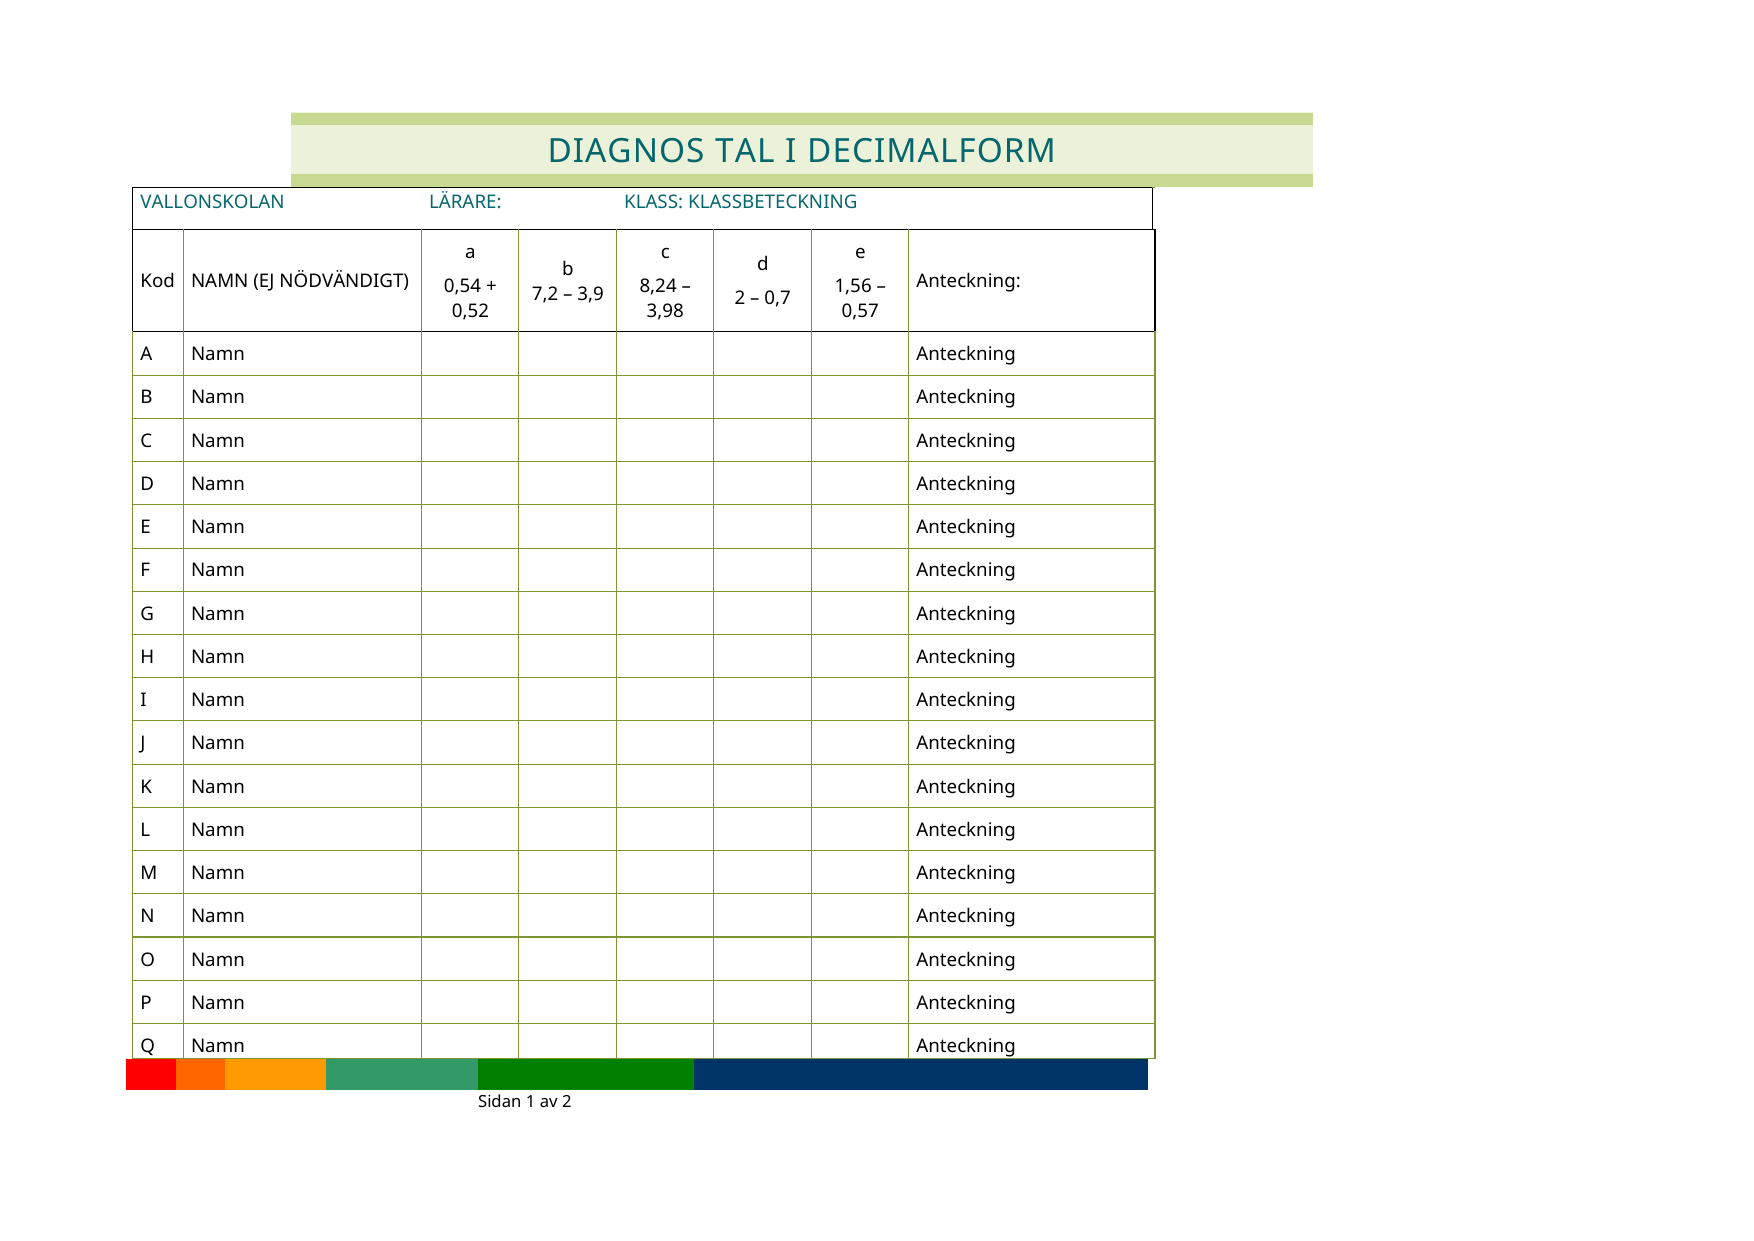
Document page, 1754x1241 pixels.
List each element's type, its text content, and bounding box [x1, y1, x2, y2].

table_cell [422, 678, 518, 720]
table_cell [617, 765, 713, 807]
table_cell [714, 549, 811, 591]
table_cell [422, 635, 518, 677]
table_cell Namn [184, 592, 421, 634]
table_cell [714, 592, 811, 634]
table_cell Anteckning [909, 851, 1154, 893]
table_cell [617, 721, 713, 763]
table_cell [422, 808, 518, 850]
table_cell Namn [184, 938, 421, 980]
table_cell [519, 1024, 616, 1058]
table_cell [714, 938, 811, 980]
table_cell K [133, 765, 183, 807]
table_cell J [133, 721, 183, 763]
table_cell [519, 678, 616, 720]
table_cell B [133, 376, 183, 418]
table_cell Namn [184, 419, 421, 461]
table_cell [422, 462, 518, 504]
table_cell [519, 505, 616, 547]
table_cell [617, 635, 713, 677]
table_cell [714, 808, 811, 850]
table_cell [519, 462, 616, 504]
table_cell Namn [184, 721, 421, 763]
table_cell [812, 1024, 908, 1058]
table_cell [714, 894, 811, 936]
table_cell Anteckning [909, 678, 1154, 720]
table_cell [519, 981, 616, 1023]
table_cell Anteckning [909, 1024, 1154, 1058]
table_cell Anteckning [909, 419, 1154, 461]
table_cell [714, 419, 811, 461]
table_cell [617, 851, 713, 893]
table_cell Namn [184, 332, 421, 374]
table_cell [422, 721, 518, 763]
table_cell [812, 808, 908, 850]
table_cell [812, 851, 908, 893]
table_cell Namn [184, 1024, 421, 1058]
table_cell Anteckning [909, 635, 1154, 677]
table_cell [812, 635, 908, 677]
table_cell NAMN (EJ NÖDVÄNDIGT) [184, 230, 421, 331]
table_cell [714, 678, 811, 720]
table_cell [714, 1024, 811, 1058]
table_cell [617, 808, 713, 850]
table_cell Namn [184, 851, 421, 893]
table_header Klass: Klassbeteckning [616, 188, 1152, 229]
table_cell [422, 851, 518, 893]
table_cell Anteckning [909, 332, 1154, 374]
table_cell Anteckning [909, 938, 1154, 980]
table_cell [812, 376, 908, 418]
table_cell [812, 419, 908, 461]
table_header VallonSKOLAN [133, 188, 421, 229]
table_cell Namn [184, 678, 421, 720]
table_cell [519, 635, 616, 677]
table_cell [519, 938, 616, 980]
table_cell Namn [184, 635, 421, 677]
table_cell [422, 505, 518, 547]
table_cell [519, 332, 616, 374]
table_cell [519, 765, 616, 807]
table_cell c 8,24 – 3,98 [617, 230, 713, 331]
table_cell [422, 1024, 518, 1058]
table_cell [422, 549, 518, 591]
table_cell [812, 549, 908, 591]
table_cell L [133, 808, 183, 850]
table_cell [714, 462, 811, 504]
table_cell [519, 592, 616, 634]
table_cell [714, 851, 811, 893]
table_cell [714, 376, 811, 418]
table_cell [422, 765, 518, 807]
table_cell [714, 981, 811, 1023]
table_cell [714, 505, 811, 547]
table_cell Anteckning [909, 808, 1154, 850]
table_cell [422, 332, 518, 374]
table_cell [617, 505, 713, 547]
table_cell Anteckning [909, 462, 1154, 504]
table_cell [714, 765, 811, 807]
table_cell Namn [184, 462, 421, 504]
table_cell [422, 592, 518, 634]
table_cell [617, 419, 713, 461]
table_cell d 2 – 0,7 [714, 230, 811, 331]
table_cell M [133, 851, 183, 893]
table_cell [422, 419, 518, 461]
table_cell b 7,2 – 3,9 [519, 230, 616, 331]
table_cell [422, 981, 518, 1023]
table_cell [812, 332, 908, 374]
table_cell e 1,56 – 0,57 [812, 230, 908, 331]
table_cell Namn [184, 765, 421, 807]
table_cell [617, 592, 713, 634]
table_cell [714, 332, 811, 374]
table_header Lärare: [421, 188, 616, 229]
table_cell [519, 549, 616, 591]
table_cell Namn [184, 981, 421, 1023]
table_cell Anteckning [909, 549, 1154, 591]
table_cell [617, 678, 713, 720]
table_cell [519, 376, 616, 418]
table_cell H [133, 635, 183, 677]
table_cell [617, 376, 713, 418]
table_cell [617, 1024, 713, 1058]
table_cell Anteckning: [909, 230, 1154, 331]
table_cell Kod [133, 230, 183, 331]
table_cell [812, 505, 908, 547]
table_cell Namn [184, 808, 421, 850]
table_cell O [133, 938, 183, 980]
table_cell Q [133, 1024, 183, 1058]
table_cell [519, 851, 616, 893]
table_cell D [133, 462, 183, 504]
table_cell Anteckning [909, 721, 1154, 763]
table_cell [714, 721, 811, 763]
table_cell I [133, 678, 183, 720]
table_cell [617, 981, 713, 1023]
table_cell A [133, 332, 183, 374]
table_cell [812, 765, 908, 807]
table_cell P [133, 981, 183, 1023]
table_cell [812, 462, 908, 504]
table_cell [812, 981, 908, 1023]
table_cell Anteckning [909, 981, 1154, 1023]
table_cell Anteckning [909, 894, 1154, 936]
table_cell [519, 419, 616, 461]
table_cell [714, 635, 811, 677]
table_cell E [133, 505, 183, 547]
table_cell [617, 462, 713, 504]
table_cell [519, 808, 616, 850]
table_cell a 0,54 + 0,52 [422, 230, 518, 331]
table_cell [617, 549, 713, 591]
table_cell C [133, 419, 183, 461]
table_cell Anteckning [909, 505, 1154, 547]
table_cell G [133, 592, 183, 634]
table_cell [617, 894, 713, 936]
table_cell Namn [184, 894, 421, 936]
table_cell [617, 332, 713, 374]
table_cell Namn [184, 505, 421, 547]
table_cell F [133, 549, 183, 591]
table_cell [812, 678, 908, 720]
table_cell [812, 592, 908, 634]
table_cell [519, 894, 616, 936]
table_cell [812, 938, 908, 980]
table_cell [422, 938, 518, 980]
table_cell Namn [184, 376, 421, 418]
table_cell Namn [184, 549, 421, 591]
table_cell Anteckning [909, 592, 1154, 634]
table_cell [422, 376, 518, 418]
table_cell [812, 894, 908, 936]
table_cell Anteckning [909, 376, 1154, 418]
table_cell [617, 938, 713, 980]
table_cell Anteckning [909, 765, 1154, 807]
table_cell [812, 721, 908, 763]
table_cell [422, 894, 518, 936]
table_cell N [133, 894, 183, 936]
table_cell [519, 721, 616, 763]
